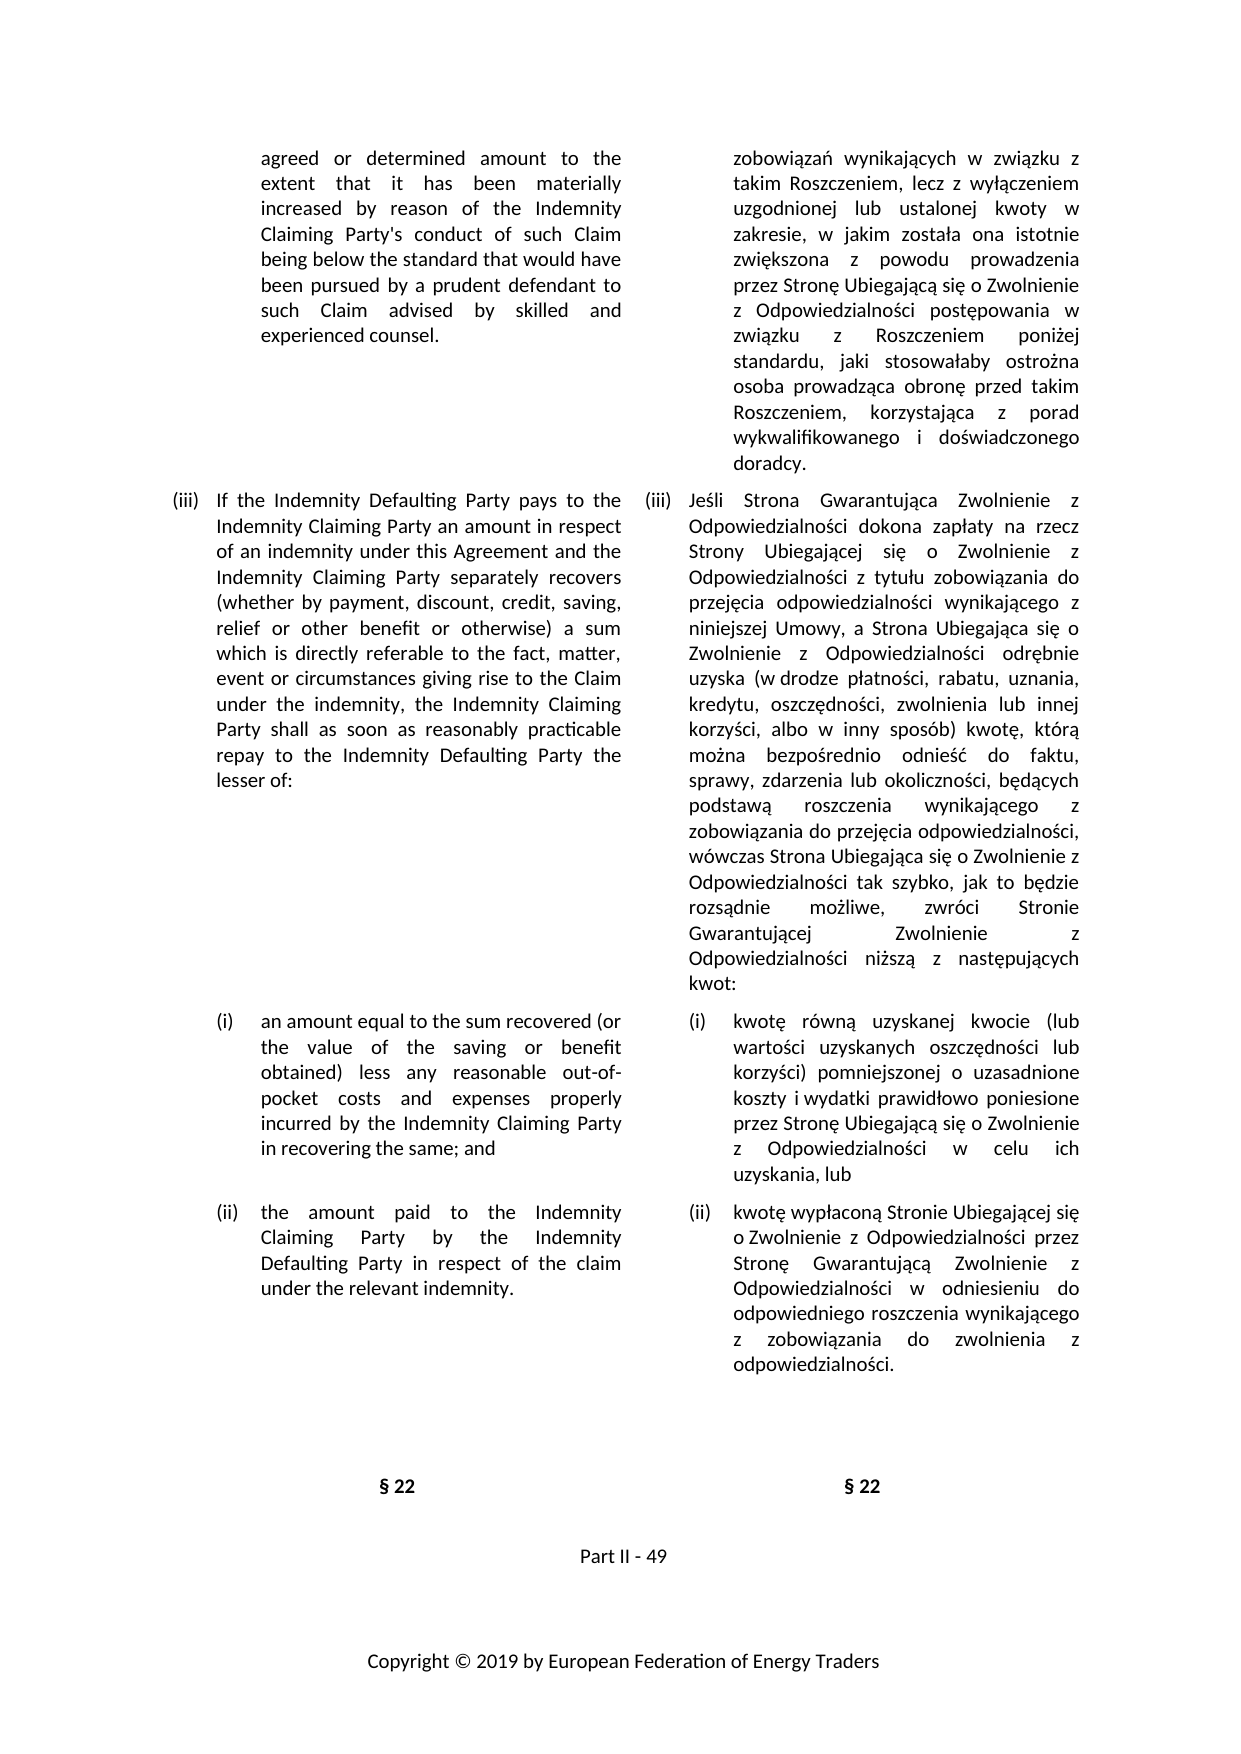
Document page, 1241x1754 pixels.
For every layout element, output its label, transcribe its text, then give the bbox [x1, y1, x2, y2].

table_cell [633, 141, 1091, 483]
table_cell the amount paid to the Indemnity Claiming Party by the Indemnity Defaulting Party in respect of the claim under the relevant indemnity. [161, 1195, 633, 1461]
table_cell If the Indemnity Defaulting Party pays to the Indemnity Claiming Party an amount in respect of an indemnity under this Agreement and the Indemnity Claiming Party separately recovers (whether by payment, discount, credit, saving, relief or other benefit or otherwise) a sum which is directly referable to the fact, matter, event or circumstances giving rise to the Claim under the indemnity, the Indemnity Claiming Party shall as soon as reasonably practicable repay to the Indemnity Defaulting Party the lesser of: [161, 484, 633, 1004]
table_cell Jeśli Strona Gwarantująca Zwolnienie z Odpowiedzialności dokona zapłaty na rzecz Strony Ubiegającej się o Zwolnienie z Odpowiedzialności z tytułu zobowiązania do przejęcia odpowiedzialności wynikającego z niniejszej Umowy, a Strona Ubiegająca się o Zwolnienie z Odpowiedzialności odrębnie uzyska (w drodze płatności, rabatu, uznania, kredytu, oszczędności, zwolnienia lub innej korzyści, albo w inny sposób) kwotę, którą można bezpośrednio odnieść do faktu, sprawy, zdarzenia lub okoliczności, będących podstawą roszczenia wynikającego z zobowiązania do przejęcia odpowiedzialności, wówczas Strona Ubiegająca się o Zwolnienie z Odpowiedzialności tak szybko, jak to będzie rozsądnie możliwe, zwróci Stronie Gwarantującej Zwolnienie z Odpowiedzialności niższą z następujących kwot: [633, 484, 1091, 1004]
table_cell § 22 [633, 1461, 1091, 1516]
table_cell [161, 141, 633, 483]
table_cell an amount equal to the sum recovered (or the value of the saving or benefit obtained) less any reasonable out-of-pocket costs and expenses properly incurred by the Indemnity Claiming Party in recovering the same; and [161, 1004, 633, 1195]
table_cell § 22 [161, 1461, 633, 1516]
table_cell kwotę wypłaconą Stronie Ubiegającej się o Zwolnienie z Odpowiedzialności przez Stronę Gwarantującą Zwolnienie z Odpowiedzialności w odniesieniu do odpowiedniego roszczenia wynikającego z zobowiązania do zwolnienia z odpowiedzialności. [633, 1195, 1091, 1461]
table_cell kwotę równą uzyskanej kwocie (lub wartości uzyskanych oszczędności lub korzyści) pomniejszonej o uzasadnione koszty i wydatki prawidłowo poniesione przez Stronę Ubiegającą się o Zwolnienie z Odpowiedzialności w celu ich uzyskania, lub [633, 1004, 1091, 1195]
